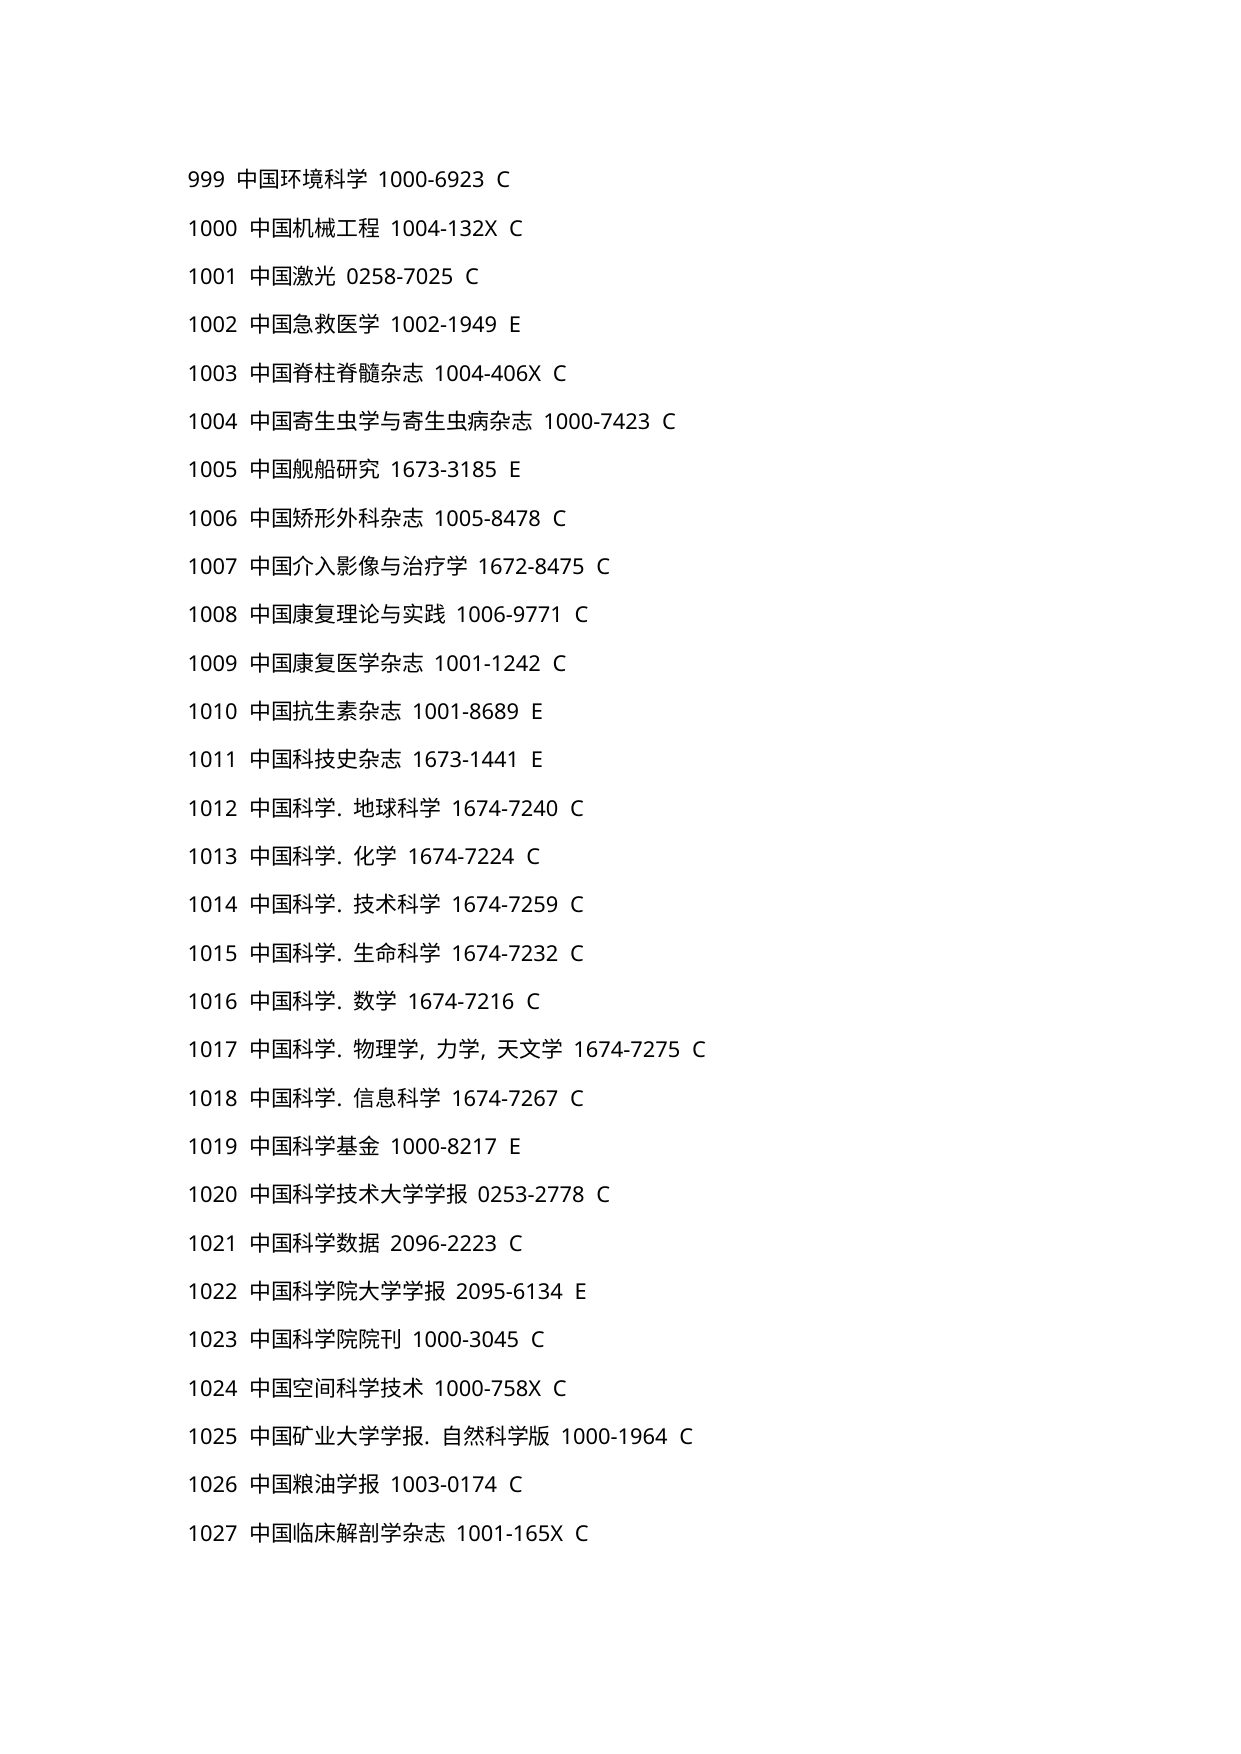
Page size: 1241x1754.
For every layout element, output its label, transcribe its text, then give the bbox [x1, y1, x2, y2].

text 1009 中国康复医学杂志 1001-1242 C [187, 645, 1053, 678]
text 1027 中国临床解剖学杂志 1001-165X C [187, 1515, 1053, 1548]
text 1004 中国寄生虫学与寄生虫病杂志 1000-7423 C [187, 404, 1053, 436]
text 999 中国环境科学 1000-6923 C [187, 162, 1053, 194]
text 1002 中国急救医学 1002-1949 E [187, 307, 1053, 339]
text 1023 中国科学院院刊 1000-3045 C [187, 1322, 1053, 1354]
text 1008 中国康复理论与实践 1006-9771 C [187, 597, 1053, 629]
text 1001 中国激光 0258-7025 C [187, 259, 1053, 291]
text 1022 中国科学院大学学报 2095-6134 E [187, 1274, 1053, 1306]
text 1011 中国科技史杂志 1673-1441 E [187, 742, 1053, 774]
text 1026 中国粮油学报 1003-0174 C [187, 1467, 1053, 1499]
text 1012 中国科学. 地球科学 1674-7240 C [187, 790, 1053, 823]
text 1006 中国矫形外科杂志 1005-8478 C [187, 500, 1053, 533]
text 1015 中国科学. 生命科学 1674-7232 C [187, 935, 1053, 968]
text 1025 中国矿业大学学报. 自然科学版 1000-1964 C [187, 1419, 1053, 1451]
text 1014 中国科学. 技术科学 1674-7259 C [187, 887, 1053, 919]
text 1018 中国科学. 信息科学 1674-7267 C [187, 1080, 1053, 1113]
text 1017 中国科学. 物理学, 力学, 天文学 1674-7275 C [187, 1032, 1053, 1064]
text 1024 中国空间科学技术 1000-758X C [187, 1370, 1053, 1403]
text 1003 中国脊柱脊髓杂志 1004-406X C [187, 355, 1053, 388]
text 1019 中国科学基金 1000-8217 E [187, 1129, 1053, 1161]
text 1021 中国科学数据 2096-2223 C [187, 1225, 1053, 1258]
text 1010 中国抗生素杂志 1001-8689 E [187, 694, 1053, 726]
text 1000 中国机械工程 1004-132X C [187, 210, 1053, 243]
text 1020 中国科学技术大学学报 0253-2778 C [187, 1177, 1053, 1209]
text 1005 中国舰船研究 1673-3185 E [187, 452, 1053, 484]
text 1007 中国介入影像与治疗学 1672-8475 C [187, 549, 1053, 581]
text 1016 中国科学. 数学 1674-7216 C [187, 984, 1053, 1016]
text 1013 中国科学. 化学 1674-7224 C [187, 839, 1053, 871]
